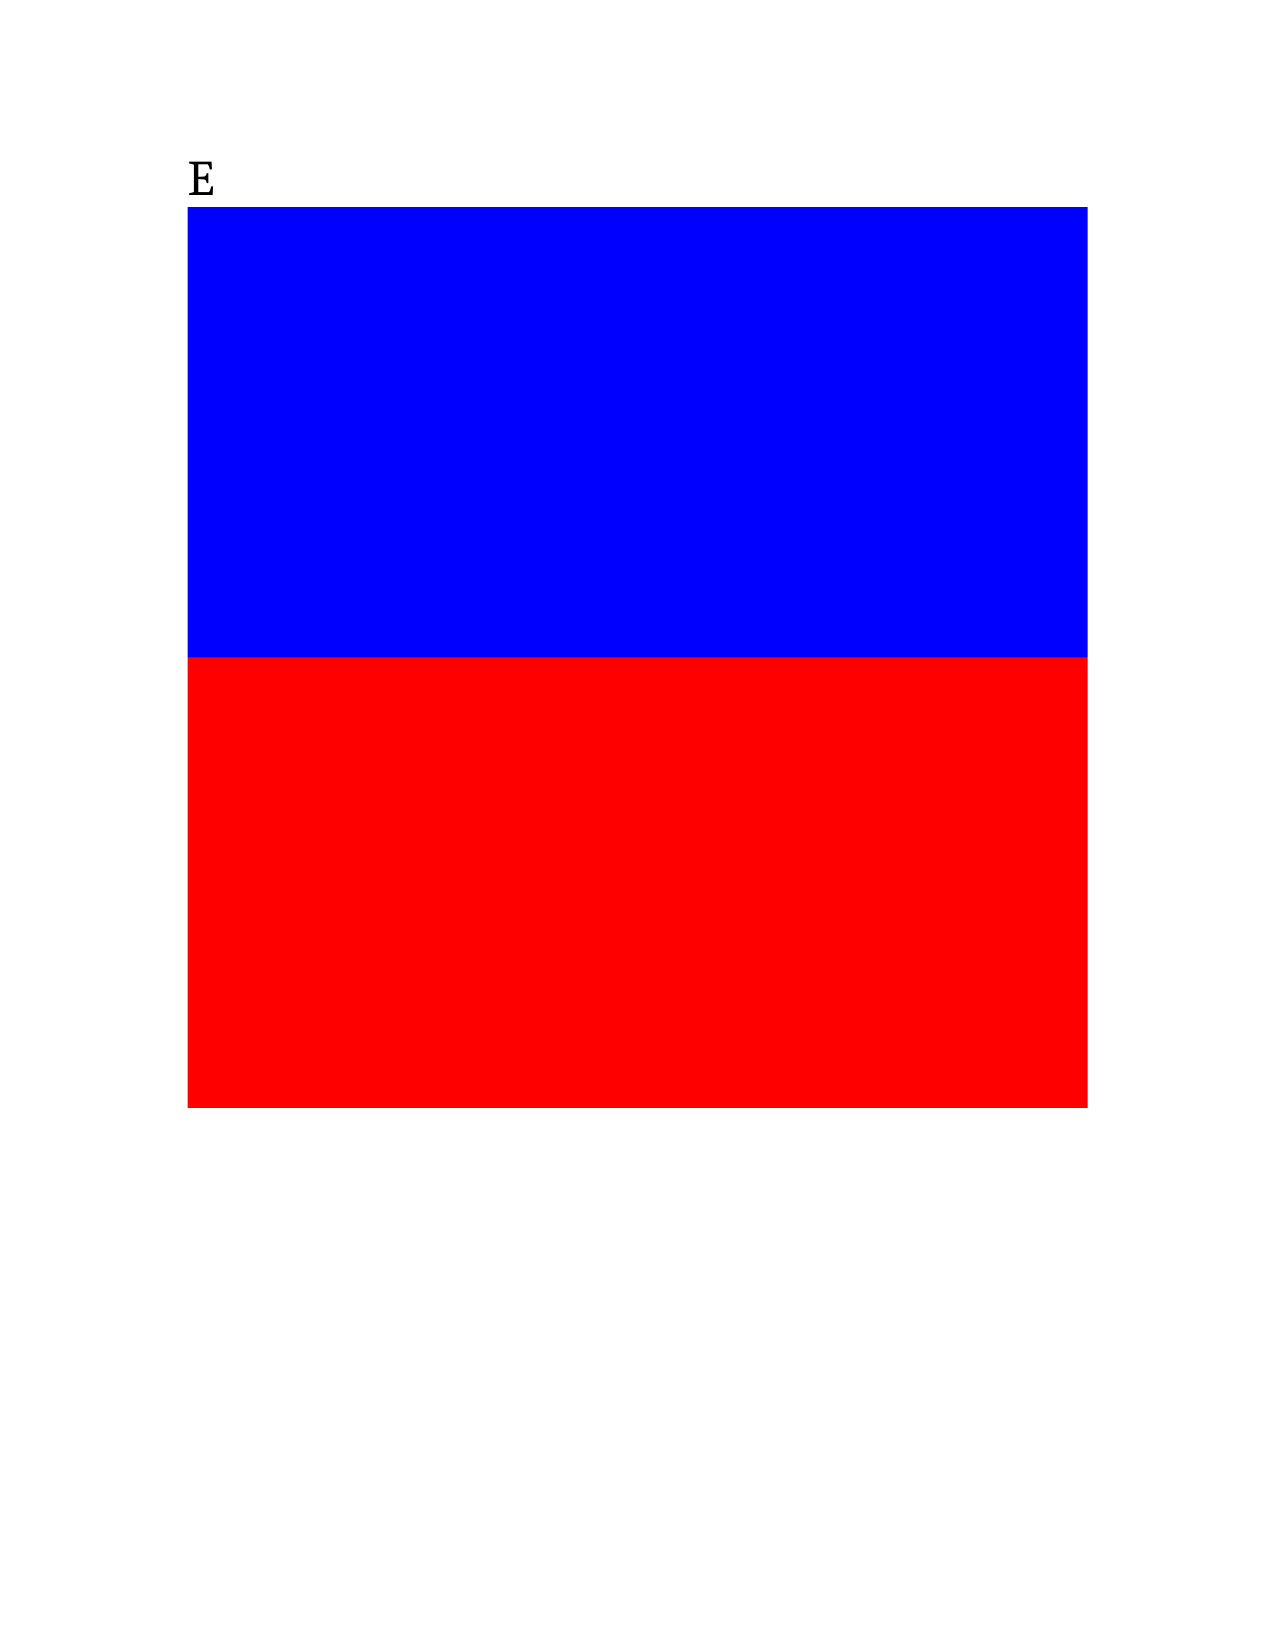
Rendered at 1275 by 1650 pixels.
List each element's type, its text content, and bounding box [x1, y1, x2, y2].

text E [187, 150, 1087, 207]
picture [187, 207, 1088, 1108]
